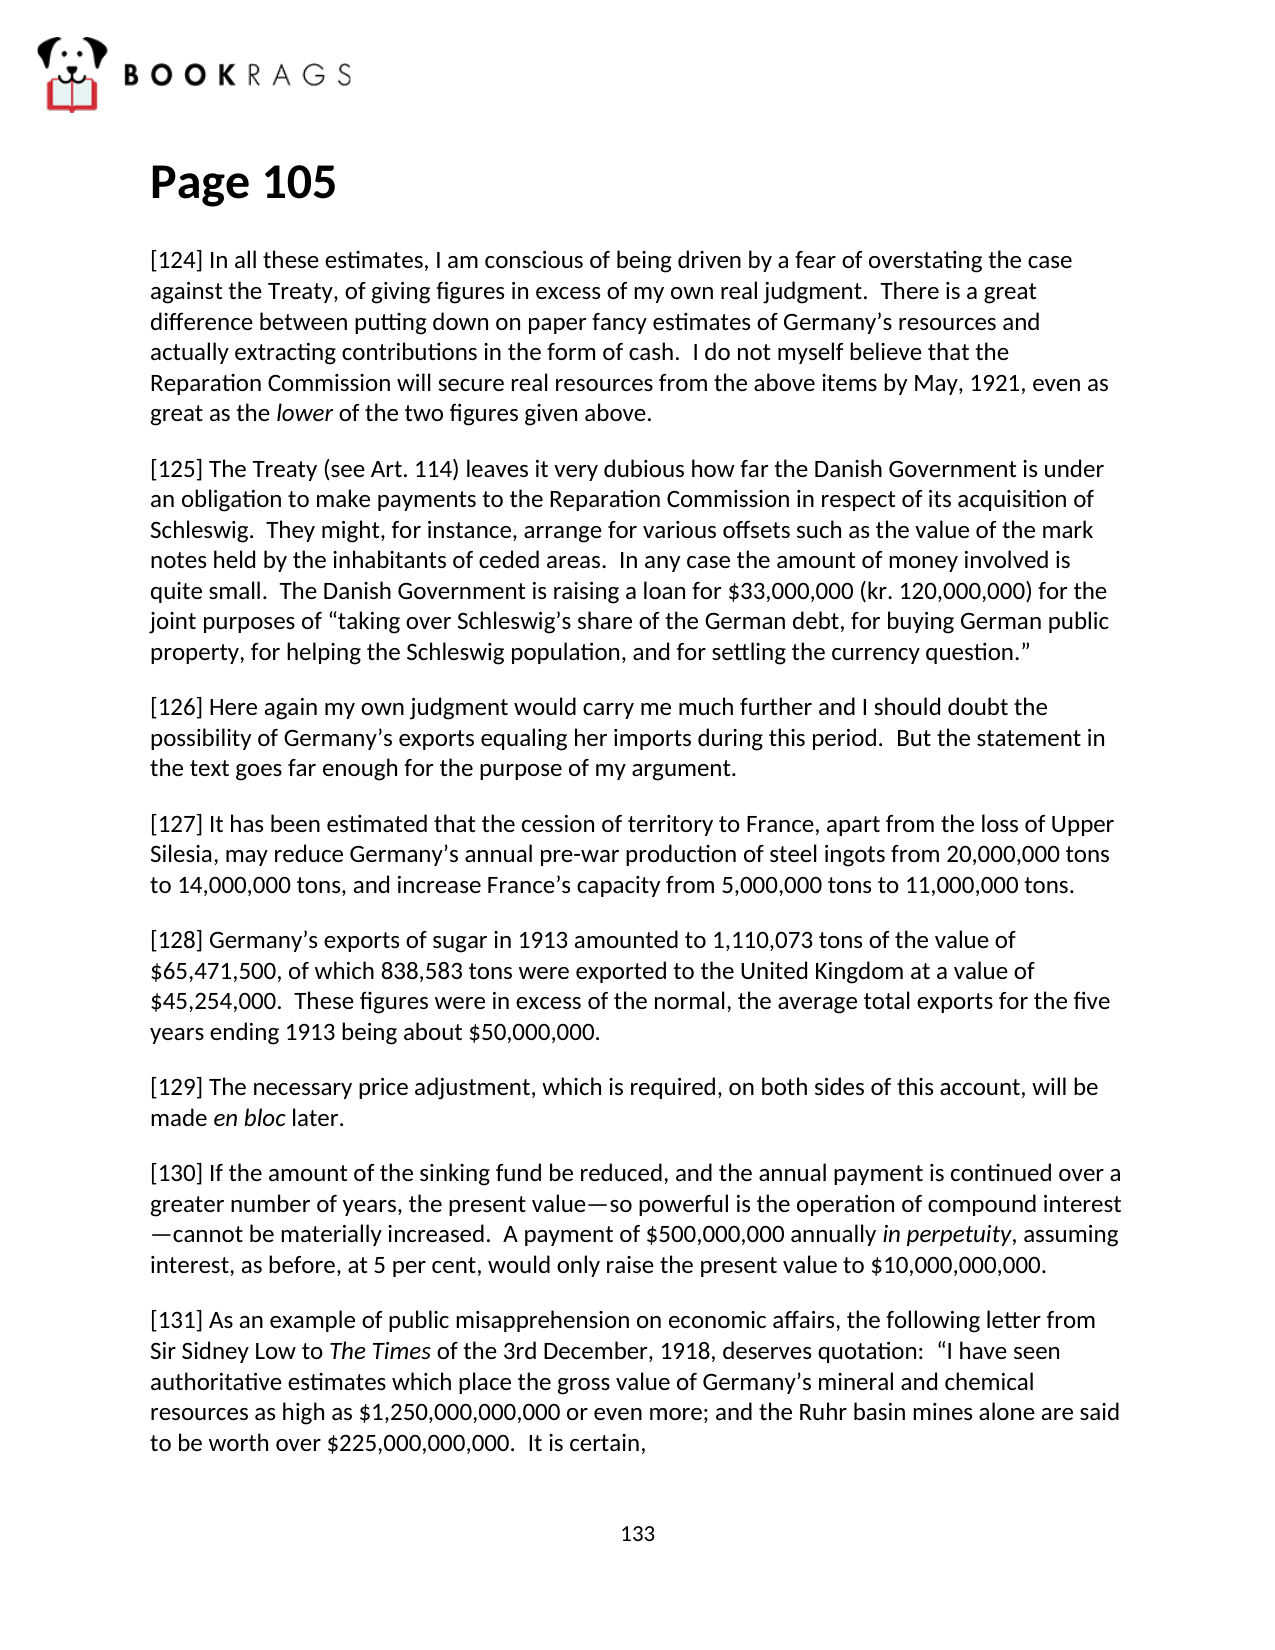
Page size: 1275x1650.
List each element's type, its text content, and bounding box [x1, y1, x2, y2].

text [130] If the amount of the sinking fund be reduced, and the annual payment is continued over a greater number of years, the present value—­so powerful is the operation of compound interest—­cannot be materially increased. A payment of $500,000,000 annually in perpetuity, assuming interest, as before, at 5 per cent, would only raise the present value to $10,000,000,000. [150, 1158, 1125, 1280]
text [128] Germany’s exports of sugar in 1913 amounted to 1,110,073 tons of the value of $65,471,500, of which 838,583 tons were exported to the United Kingdom at a value of $45,254,000. These figures were in excess of the normal, the average total exports for the five years ending 1913 being about $50,000,000. [150, 924, 1125, 1047]
text Page 105 [150, 150, 1125, 211]
text [127] It has been estimated that the cession of territory to France, apart from the loss of Upper Silesia, may reduce Germany’s annual pre-war production of steel ingots from 20,000,000 tons to 14,000,000 tons, and increase France’s capacity from 5,000,000 tons to 11,000,000 tons. [150, 808, 1125, 899]
text [131] As an example of public misapprehension on economic affairs, the following letter from Sir Sidney Low to The Times of the 3rd December, 1918, deserves quotation: “I have seen authoritative estimates which place the gross value of Germany’s mineral and chemical resources as high as $1,250,000,000,000 or even more; and the Ruhr basin mines alone are said to be worth over $225,000,000,000. It is certain, [150, 1305, 1125, 1457]
text [124] In all these estimates, I am conscious of being driven by a fear of overstating the case against the Treaty, of giving figures in excess of my own real judgment. There is a great difference between putting down on paper fancy estimates of Germany’s resources and actually extracting contributions in the form of cash. I do not myself believe that the Reparation Commission will secure real resources from the above items by May, 1921, even as great as the lower of the two figures given above. [150, 244, 1125, 428]
text [129] The necessary price adjustment, which is required, on both sides of this account, will be made en bloc later. [150, 1072, 1125, 1133]
text [126] Here again my own judgment would carry me much further and I should doubt the possibility of Germany’s exports equaling her imports during this period. But the statement in the text goes far enough for the purpose of my argument. [150, 691, 1125, 783]
text [125] The Treaty (see Art. 114) leaves it very dubious how far the Danish Government is under an obligation to make payments to the Reparation Commission in respect of its acquisition of Schleswig. They might, for instance, arrange for various offsets such as the value of the mark notes held by the inhabitants of ceded areas. In any case the amount of money involved is quite small. The Danish Government is raising a loan for $33,000,000 (kr. 120,000,000) for the joint purposes of “taking over Schleswig’s share of the German debt, for buying German public property, for helping the Schleswig population, and for settling the currency question.” [150, 453, 1125, 666]
picture [37, 37, 351, 113]
